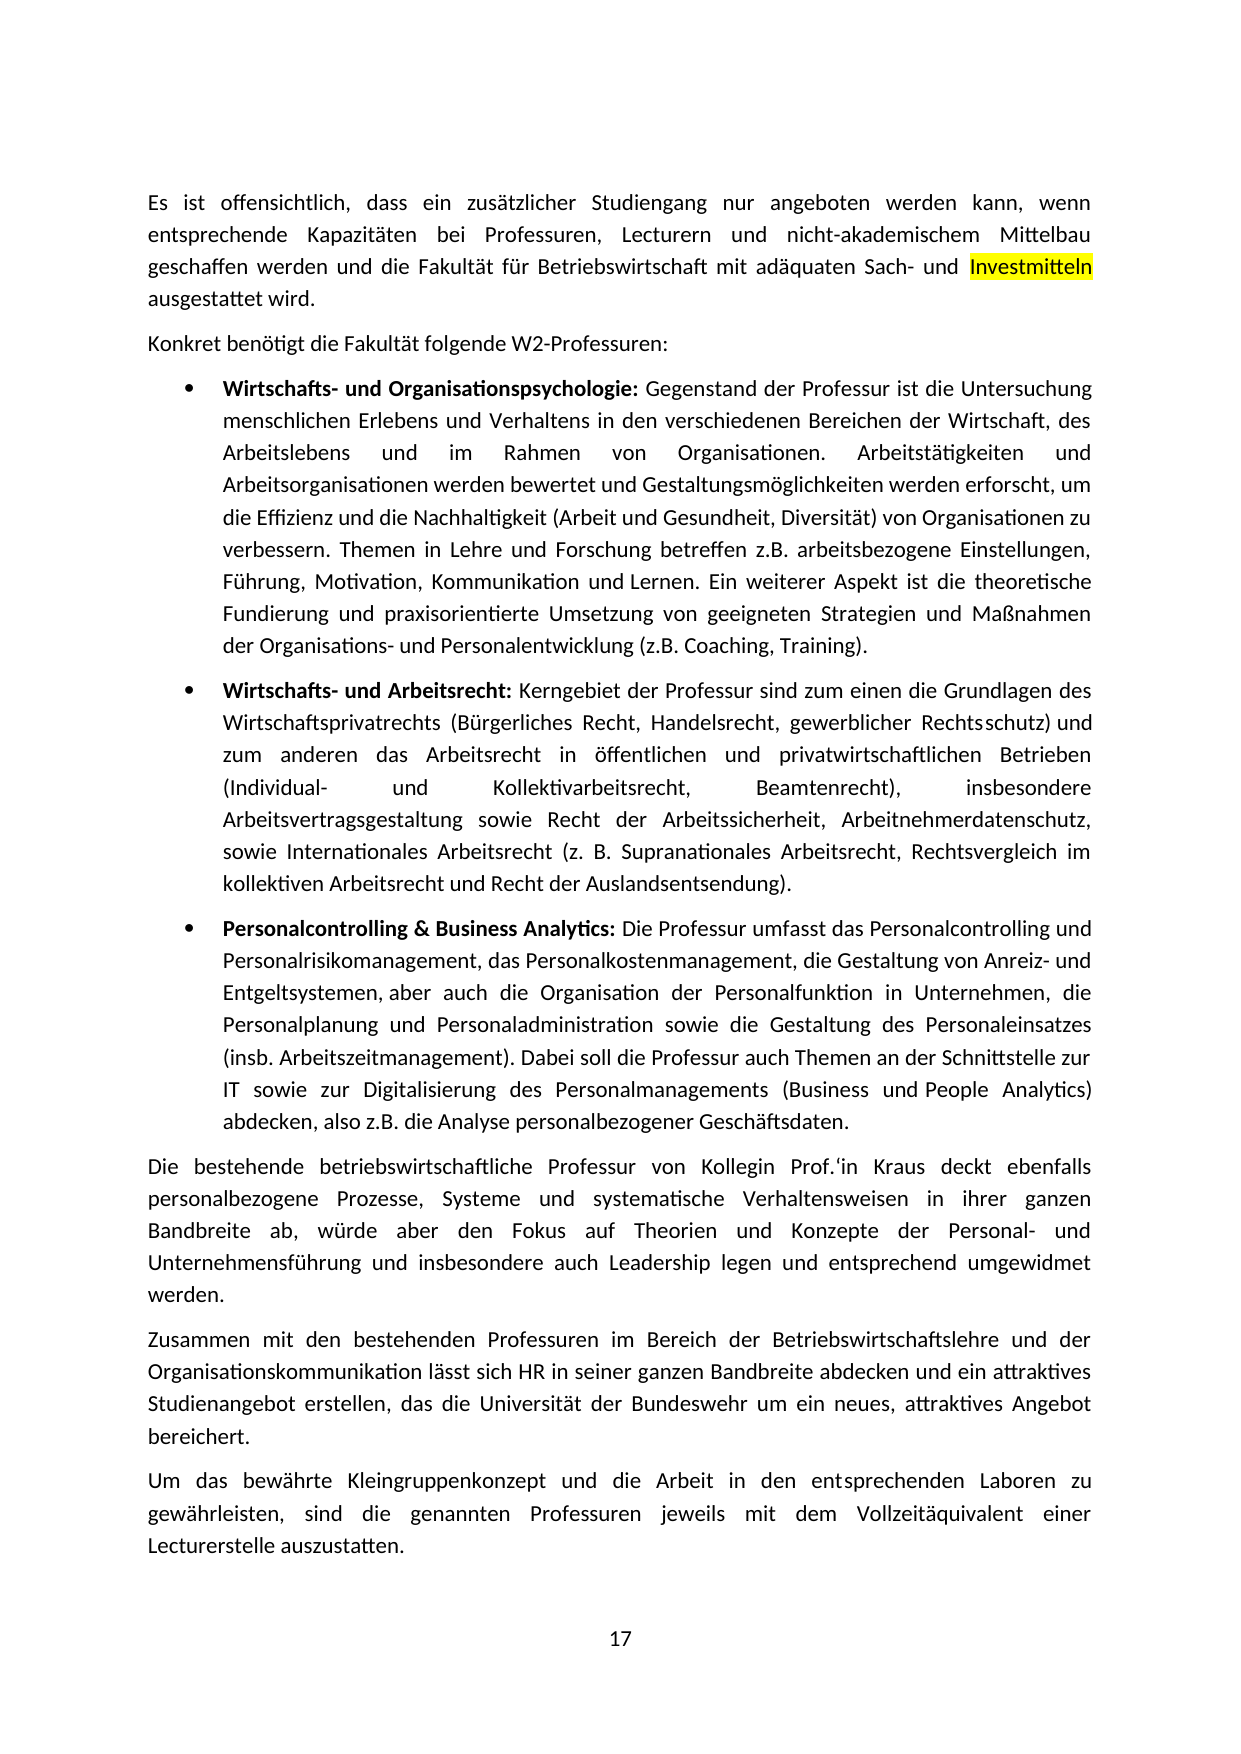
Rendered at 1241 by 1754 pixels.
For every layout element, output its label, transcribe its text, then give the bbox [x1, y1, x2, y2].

text Die bestehende betriebswirtschaftliche Professur von Kollegin Prof.‘in Kraus deckt ebenfalls personalbezogene Prozesse, Systeme und systematische Verhaltensweisen in ihrer ganzen Bandbreite ab, würde aber den Fokus auf Theorien und Konzepte der Personal- und Unternehmensführung und insbesondere auch Leadership legen und entsprechend umgewidmet werden. [148, 1152, 1093, 1308]
list Wirtschafts- und Arbeitsrecht: Kerngebiet der Professur sind zum einen die Grundlagen des Wirtschaftsprivatrechts (Bürgerliches Recht, Handelsrecht, gewerblicher Rechtsschutz) und zum anderen das Arbeitsrecht in öffentlichen und privatwirtschaftlichen Betrieben (Individual- und Kollektivarbeitsrecht, Beamtenrecht), insbesondere Arbeitsvertragsgestaltung sowie Recht der Arbeitssicherheit, Arbeitnehmerdatenschutz, sowie Internationales Arbeitsrecht (z. B. Supranationales Arbeitsrecht, Rechtsvergleich im kollektiven Arbeitsrecht und Recht der Auslandsentsendung). [185, 676, 1093, 897]
text Zusammen mit den bestehenden Professuren im Bereich der Betriebswirtschaftslehre und der Organisationskommunikation lässt sich HR in seiner ganzen Bandbreite abdecken und ein attraktives Studienangebot erstellen, das die Universität der Bundeswehr um ein neues, attraktives Angebot bereichert. [148, 1325, 1093, 1450]
list Wirtschafts- und Organisationspsychologie: Gegenstand der Professur ist die Untersuchung menschlichen Erlebens und Verhaltens in den verschiedenen Bereichen der Wirtschaft, des Arbeitslebens und im Rahmen von Organisationen. Arbeitstätigkeiten und Arbeitsorganisationen werden bewertet und Gestaltungsmöglichkeiten werden erforscht, um die Effizienz und die Nachhaltigkeit (Arbeit und Gesundheit, Diversität) von Organisationen zu verbessern. Themen in Lehre und Forschung betreffen z.B. arbeitsbezogene Einstellungen, Führung, Motivation, Kommunikation und Lernen. Ein weiterer Aspekt ist die theoretische Fundierung und praxisorientierte Umsetzung von geeigneten Strategien und Maßnahmen der Organisations- und Personalentwicklung (z.B. Coaching, Training). [185, 374, 1093, 659]
text Um das bewährte Kleingruppenkonzept und die Arbeit in den entsprechenden Laboren zu gewährleisten, sind die genannten Professuren jeweils mit dem Vollzeitäquivalent einer Lecturerstelle auszustatten. [148, 1466, 1093, 1559]
text Konkret benötigt die Fakultät folgende W2-Professuren: [148, 329, 1093, 357]
list Personalcontrolling & Business Analytics: Die Professur umfasst das Personalcontrolling und Personalrisikomanagement, das Personalkostenmanagement, die Gestaltung von Anreiz- und Entgeltsystemen, aber auch die Organisation der Personalfunktion in Unternehmen, die Personalplanung und Personaladministration sowie die Gestaltung des Personaleinsatzes (insb. Arbeitszeitmanagement). Dabei soll die Professur auch Themen an der Schnittstelle zur IT sowie zur Digitalisierung des Personalmanagements (Business und People Analytics) abdecken, also z.B. die Analyse personalbezogener Geschäftsdaten. [185, 914, 1093, 1135]
text Es ist offensichtlich, dass ein zusätzlicher Studiengang nur angeboten werden kann, wenn entsprechende Kapazitäten bei Professuren, Lecturern und nicht-akademischem Mittelbau geschaffen werden und die Fakultät für Betriebswirtschaft mit adäquaten Sach- und Investmitteln ausgestattet wird. [148, 188, 1093, 313]
